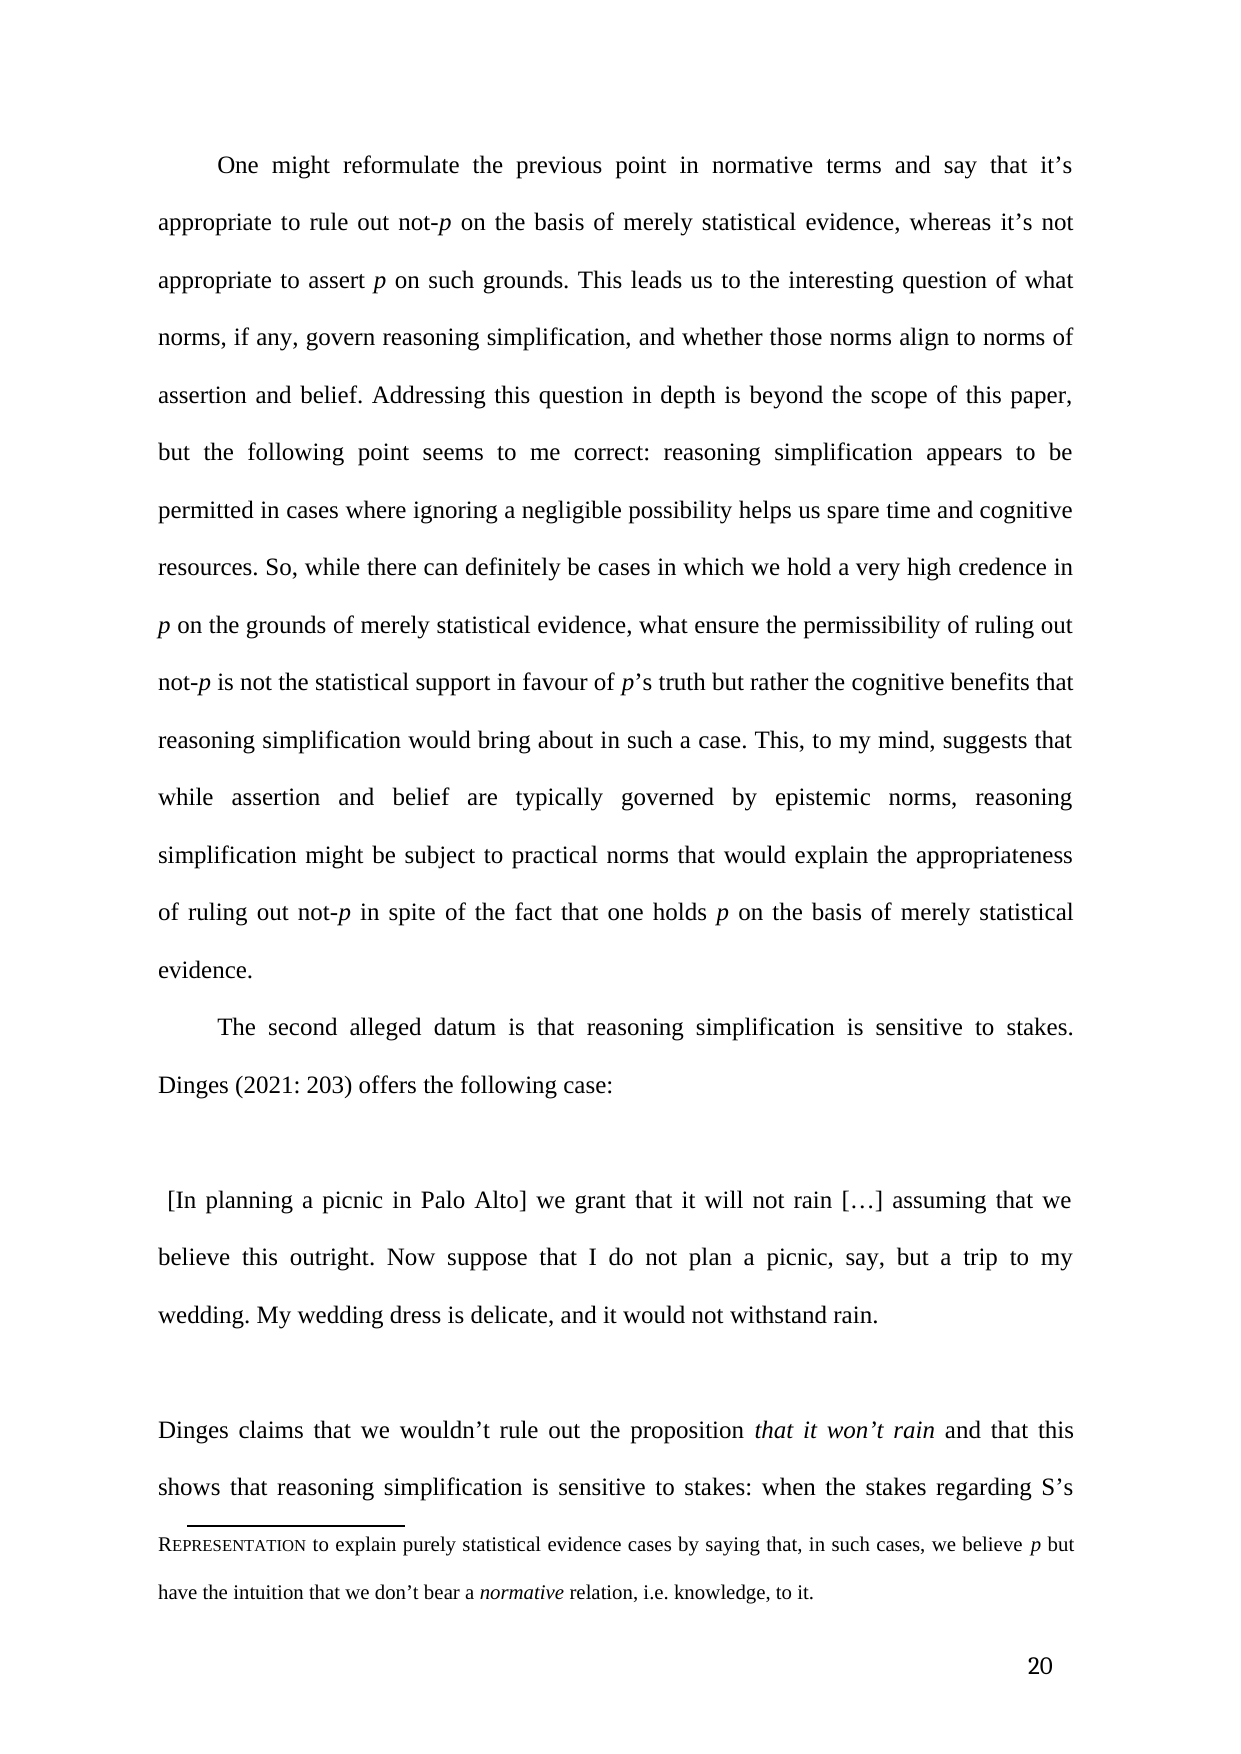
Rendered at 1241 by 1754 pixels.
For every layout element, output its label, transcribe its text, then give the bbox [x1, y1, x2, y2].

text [158, 1415, 1074, 1501]
text One might reformulate the previous point in normative terms and say that it’s appropriate to rule out not-p on the basis of merely statistical evidence, whereas it’s not appropriate to assert p on such grounds. This leads us to the interesting question of what norms, if any, govern reasoning simplification, and whether those norms align to norms of assertion and belief. Addressing this question in depth is beyond the scope of this paper, but the following point seems to me correct: reasoning simplification appears to be permitted in cases where ignoring a negligible possibility helps us spare time and cognitive resources. So, while there can definitely be cases in which we hold a very high credence in p on the grounds of merely statistical evidence, what ensure the permissibility of ruling out not-p is not the statistical support in favour of p’s truth but rather the cognitive benefits that reasoning simplification would bring about in such a case. This, to my mind, suggests that while assertion and belief are typically governed by epistemic norms, reasoning simplification might be subject to practical norms that would explain the appropriateness of ruling out not-p in spite of the fact that one holds p on the basis of merely statistical evidence. [158, 150, 1074, 984]
text [In planning a picnic in Palo Alto] we grant that it will not rain […] assuming that we believe this outright. Now suppose that I do not plan a picnic, say, but a trip to my wedding. My wedding dress is delicate, and it would not withstand rain. [158, 1185, 1074, 1329]
text The second alleged datum is that reasoning simplification is sensitive to stakes. Dinges (2021: 203) offers the following case: [158, 1012, 1074, 1099]
